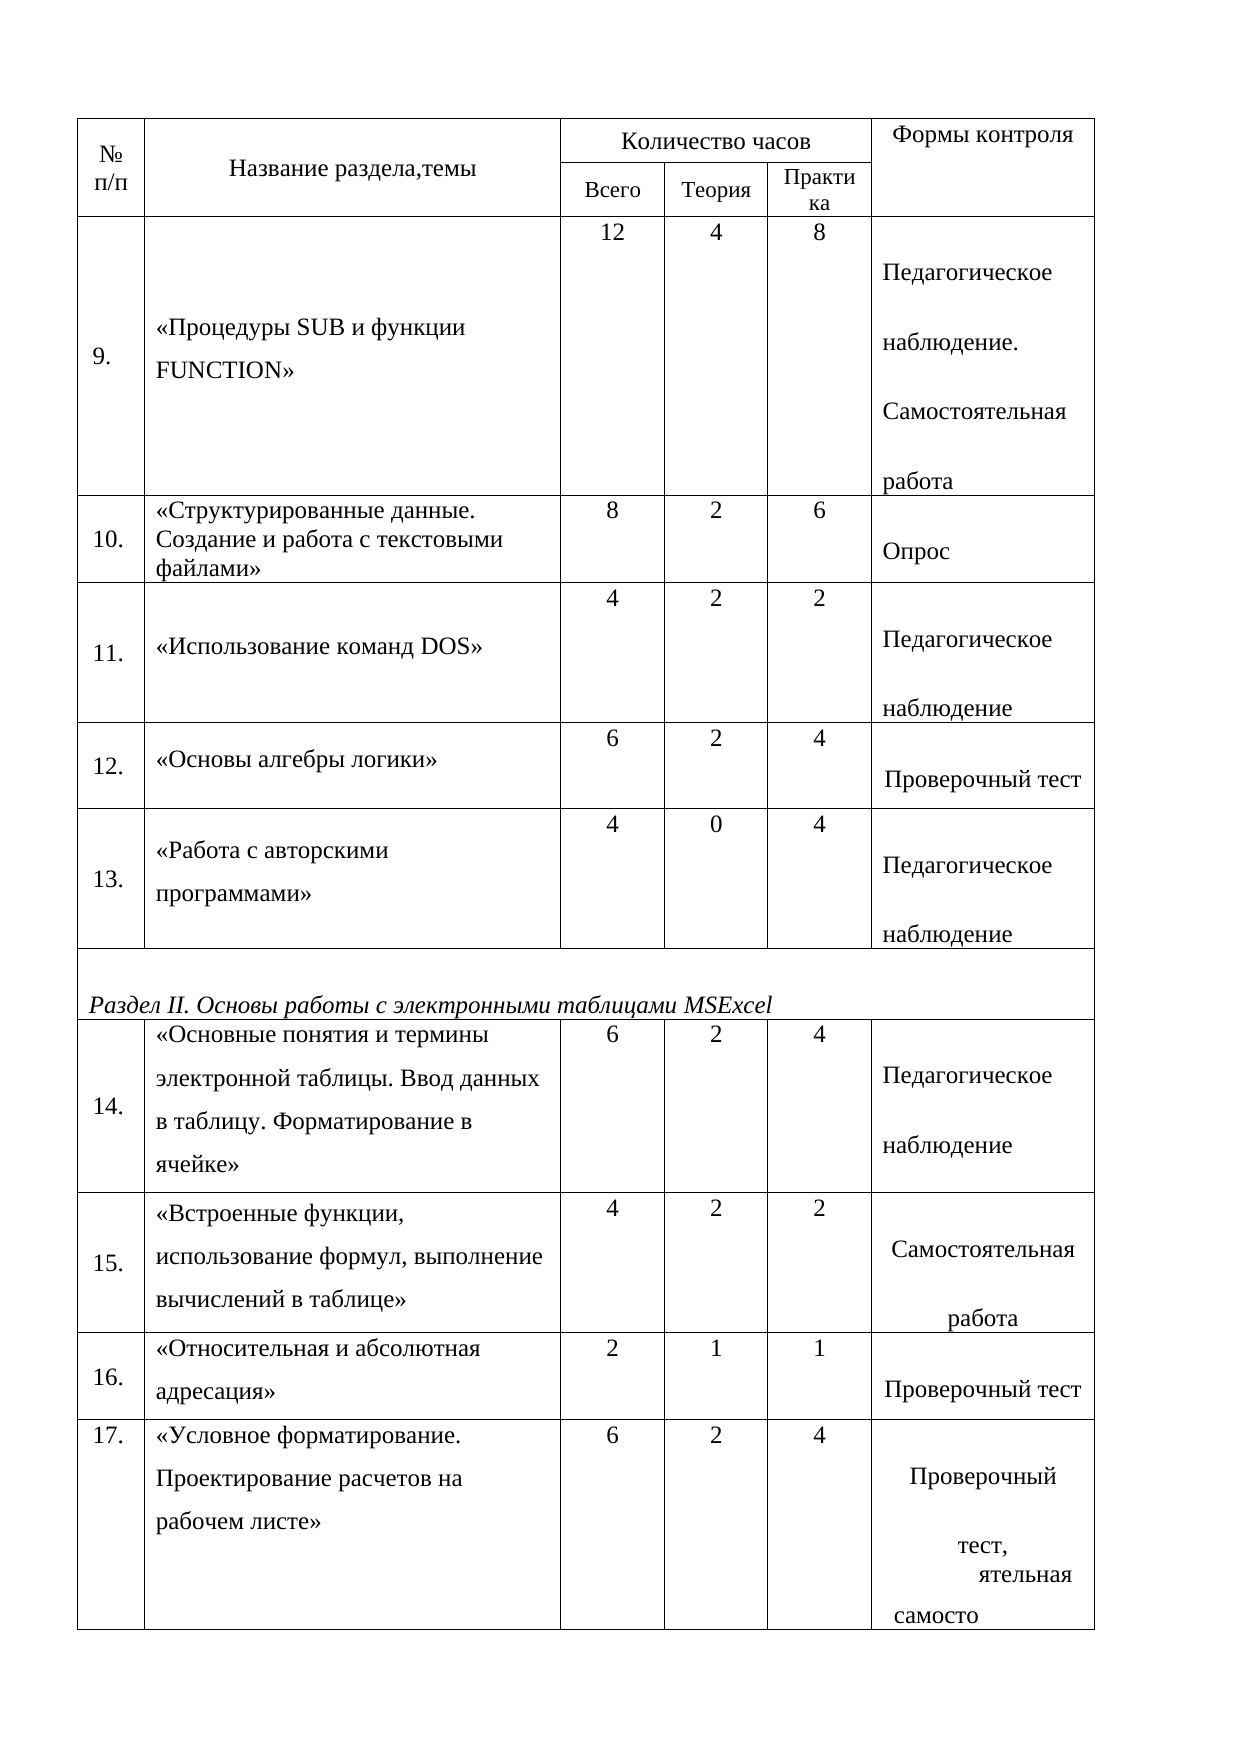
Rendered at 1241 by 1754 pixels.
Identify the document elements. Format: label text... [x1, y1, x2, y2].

table_cell [78, 1420, 144, 1629]
table_cell 6 [561, 1420, 664, 1629]
table_cell 4 [768, 809, 871, 948]
table_cell 1 [665, 1333, 767, 1419]
table_cell Проверочный тест [872, 723, 1094, 808]
table_cell Теория [665, 163, 767, 216]
table_header Название раздела,темы [145, 119, 560, 216]
table_cell 4 [561, 583, 664, 722]
table_cell Педагогическое наблюдение [872, 583, 1094, 722]
table_cell 12 [561, 217, 664, 494]
table_cell 4 [768, 723, 871, 808]
table_cell 6 [561, 723, 664, 808]
table_cell [78, 1020, 144, 1192]
table_header Количество часов [561, 119, 871, 162]
table_cell «Структурированные данные. Создание и работа с текстовыми файлами» [145, 496, 560, 582]
table_cell Всего [561, 163, 664, 216]
table_cell 2 [768, 583, 871, 722]
table_cell [78, 1333, 144, 1419]
table_cell 2 [665, 1420, 767, 1629]
table_cell [78, 723, 144, 808]
table_cell «Относительная и абсолютная адресация» [145, 1333, 560, 1419]
table_cell Проверочный тест [872, 1333, 1094, 1419]
table_cell 4 [561, 1193, 664, 1332]
table_cell Педагогическое наблюдение [872, 1020, 1094, 1192]
table_cell 2 [665, 723, 767, 808]
table_cell 2 [665, 496, 767, 582]
table_cell 1 [768, 1333, 871, 1419]
table_cell Педагогическое наблюдение. Самостоятельная работа [872, 217, 1094, 494]
table_cell Опрос [872, 496, 1094, 582]
table_cell 2 [768, 1193, 871, 1332]
table_cell 8 [561, 496, 664, 582]
table_cell Самостоятельная работа [872, 1193, 1094, 1332]
table_cell Педагогическое наблюдение [872, 809, 1094, 948]
table_cell Раздел II. Основы работы с электронными таблицами MSExcel [78, 949, 1094, 1018]
table_header № п/п [78, 119, 144, 216]
table_cell 4 [665, 217, 767, 494]
table_cell «Использование команд DOS» [145, 583, 560, 722]
table_header Формы контроля [872, 119, 1094, 216]
table_cell «Основные понятия и термины электронной таблицы. Ввод данных в таблицу. Форматирование в ячейке» [145, 1020, 560, 1192]
table_cell [78, 496, 144, 582]
table_cell Практика [768, 163, 871, 216]
table_cell 6 [768, 496, 871, 582]
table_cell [145, 1420, 560, 1629]
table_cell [872, 1420, 1094, 1629]
table_cell 2 [665, 583, 767, 722]
table_cell [78, 217, 144, 494]
table_cell «Процедуры SUB и функции FUNCTION» [145, 217, 560, 494]
table_cell «Работа с авторскими программами» [145, 809, 560, 948]
table_cell 2 [665, 1020, 767, 1192]
table_cell 4 [768, 1420, 871, 1629]
table_cell 0 [665, 809, 767, 948]
table_cell 6 [561, 1020, 664, 1192]
table_cell 4 [561, 809, 664, 948]
table_cell 2 [665, 1193, 767, 1332]
table_cell «Основы алгебры логики» [145, 723, 560, 808]
table_cell 4 [768, 1020, 871, 1192]
table_cell «Встроенные функции, использование формул, выполнение вычислений в таблице» [145, 1193, 560, 1332]
table_cell 2 [561, 1333, 664, 1419]
table_cell 8 [768, 217, 871, 494]
table_cell [78, 583, 144, 722]
table_cell [78, 809, 144, 948]
table_cell [78, 1193, 144, 1332]
